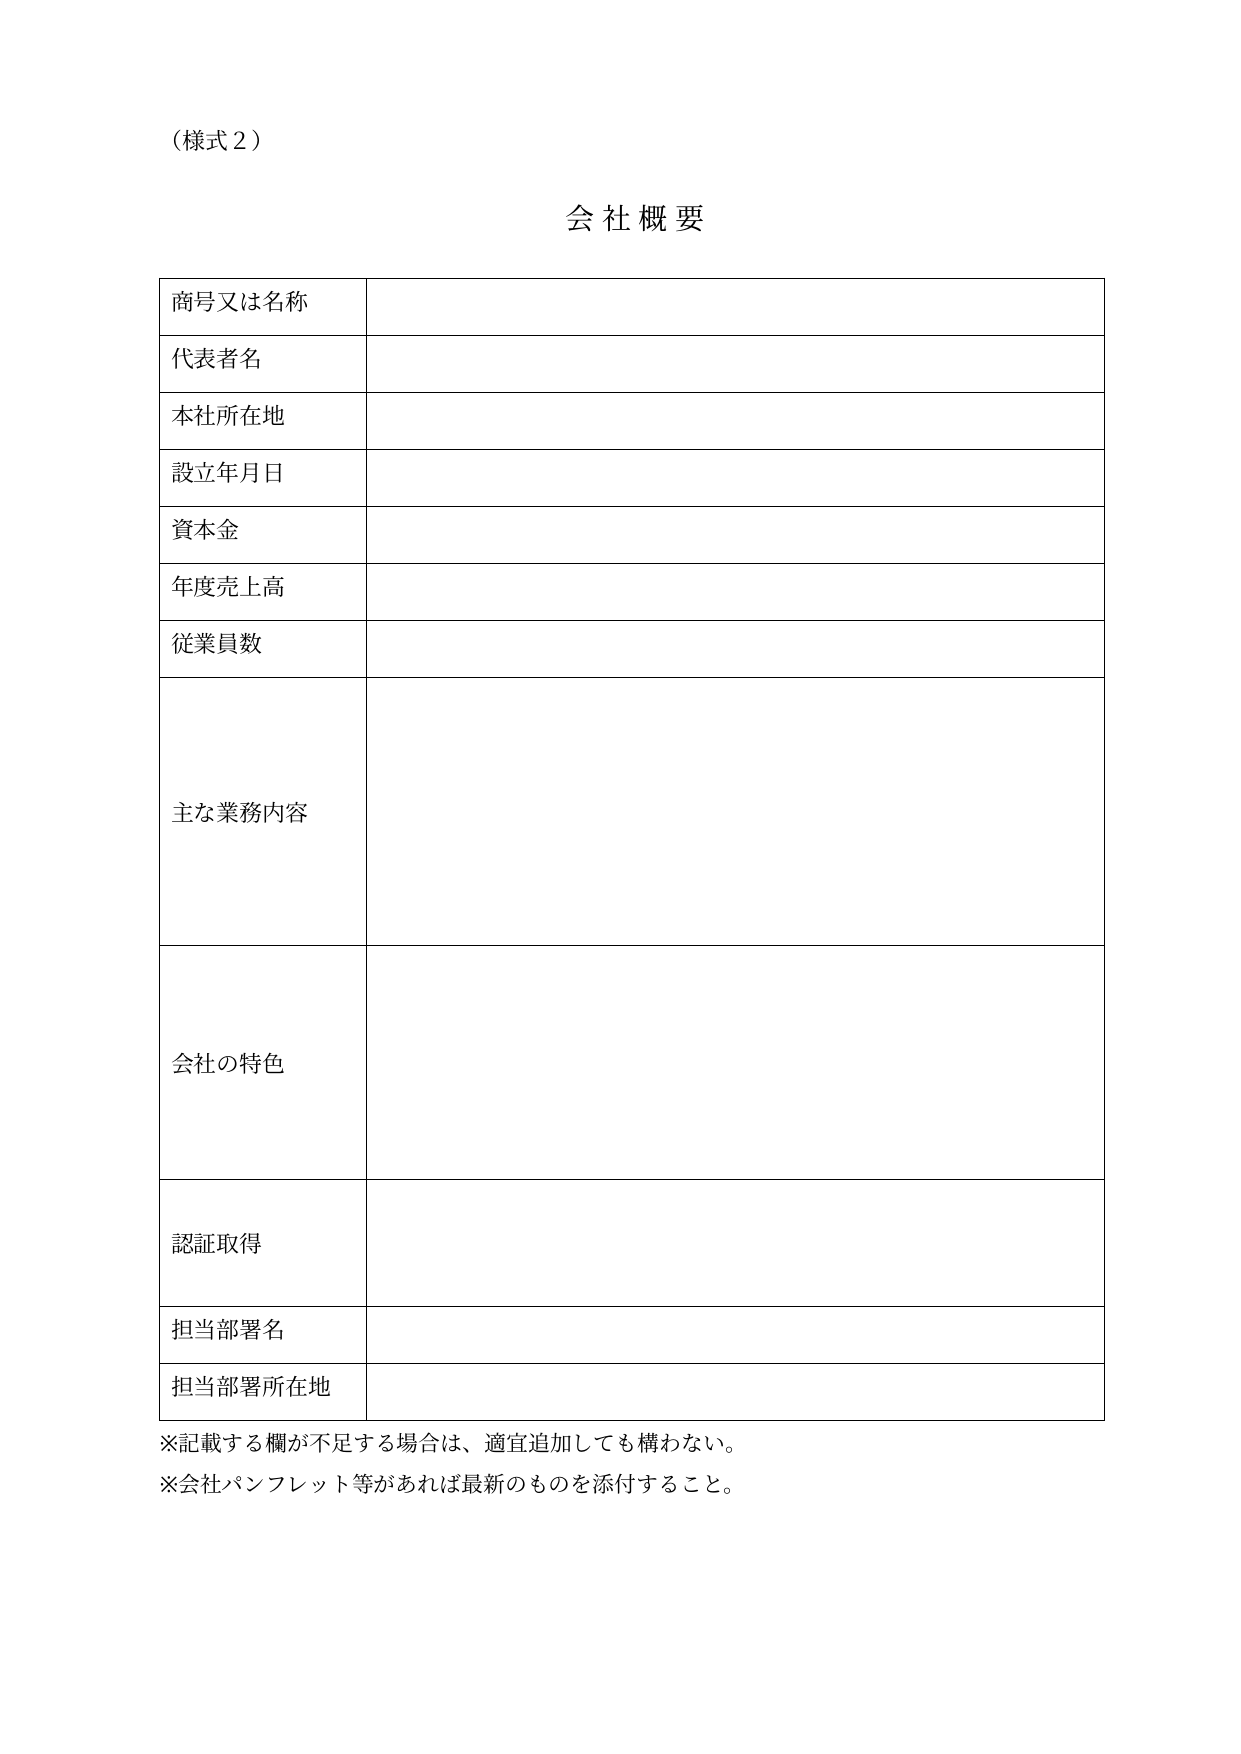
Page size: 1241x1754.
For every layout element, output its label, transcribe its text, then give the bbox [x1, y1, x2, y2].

text 会 社 概 要 [159, 202, 1110, 236]
table_cell 代表者名 [160, 336, 366, 392]
table_header [367, 279, 1104, 335]
text （様式２） [159, 119, 1110, 161]
text ※会社パンフレット等があれば最新のものを添付すること。 [159, 1462, 1086, 1504]
table_cell 資本金 [160, 507, 366, 563]
table_cell 主な業務内容 [160, 678, 366, 945]
table_cell 本社所在地 [160, 393, 366, 449]
text ※記載する欄が不足する場合は、適宜追加しても構わない。 [159, 1421, 1086, 1462]
table_cell [367, 946, 1104, 1179]
table_cell [367, 393, 1104, 449]
table_cell 担当部署所在地 [160, 1364, 366, 1420]
table_cell 会社の特色 [160, 946, 366, 1179]
table_cell [367, 621, 1104, 677]
table_cell 認証取得 [160, 1180, 366, 1306]
table_cell [367, 1180, 1104, 1306]
table_cell [367, 678, 1104, 945]
table_cell [367, 1364, 1104, 1420]
table_cell 年度売上高 [160, 564, 366, 620]
table_cell [367, 564, 1104, 620]
table_cell [367, 450, 1104, 506]
table_cell [367, 1307, 1104, 1363]
table_cell 従業員数 [160, 621, 366, 677]
table_cell [367, 336, 1104, 392]
table_cell [367, 507, 1104, 563]
table_cell 設立年月日 [160, 450, 366, 506]
table_cell 担当部署名 [160, 1307, 366, 1363]
table_header 商号又は名称 [160, 279, 366, 335]
